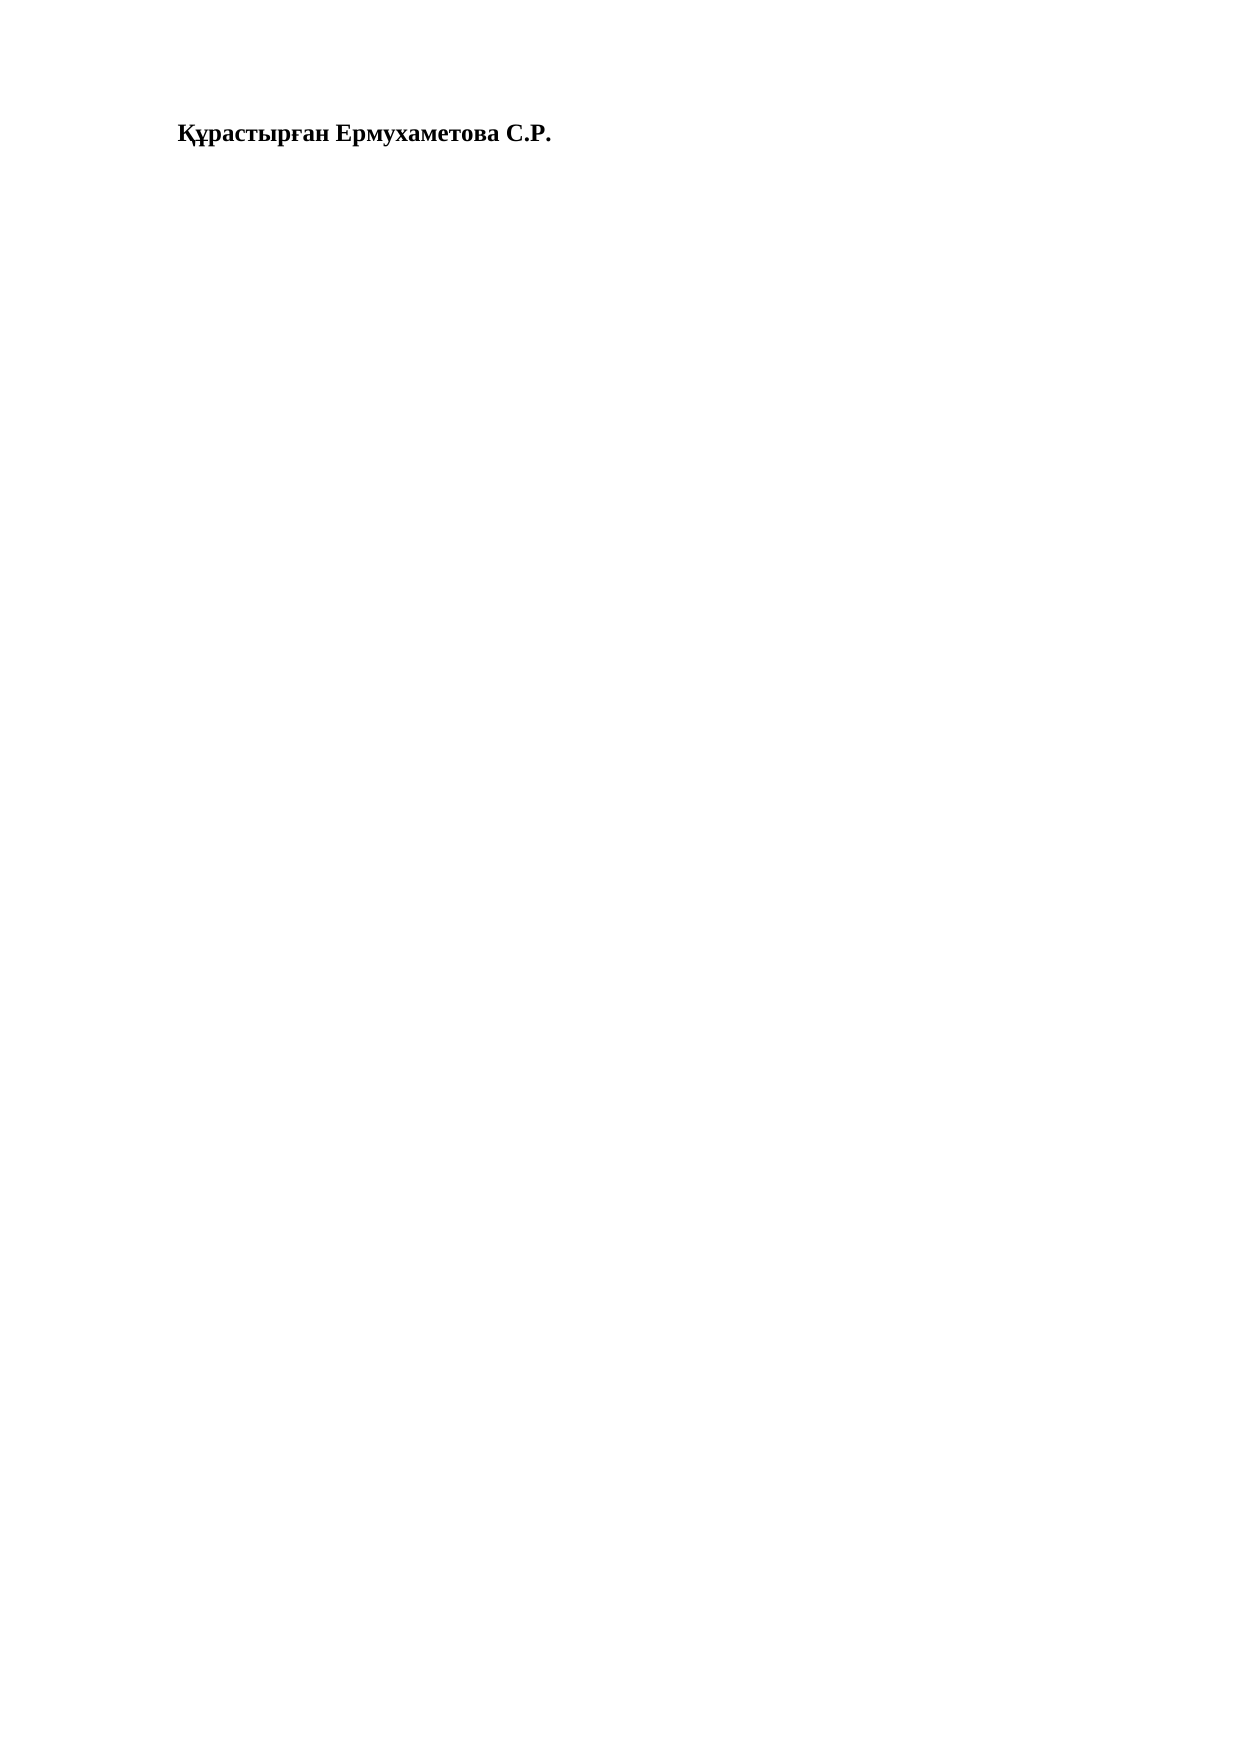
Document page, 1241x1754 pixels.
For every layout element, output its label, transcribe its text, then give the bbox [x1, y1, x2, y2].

text Құрастырған Ермухаметова С.Р. [177, 118, 1152, 147]
